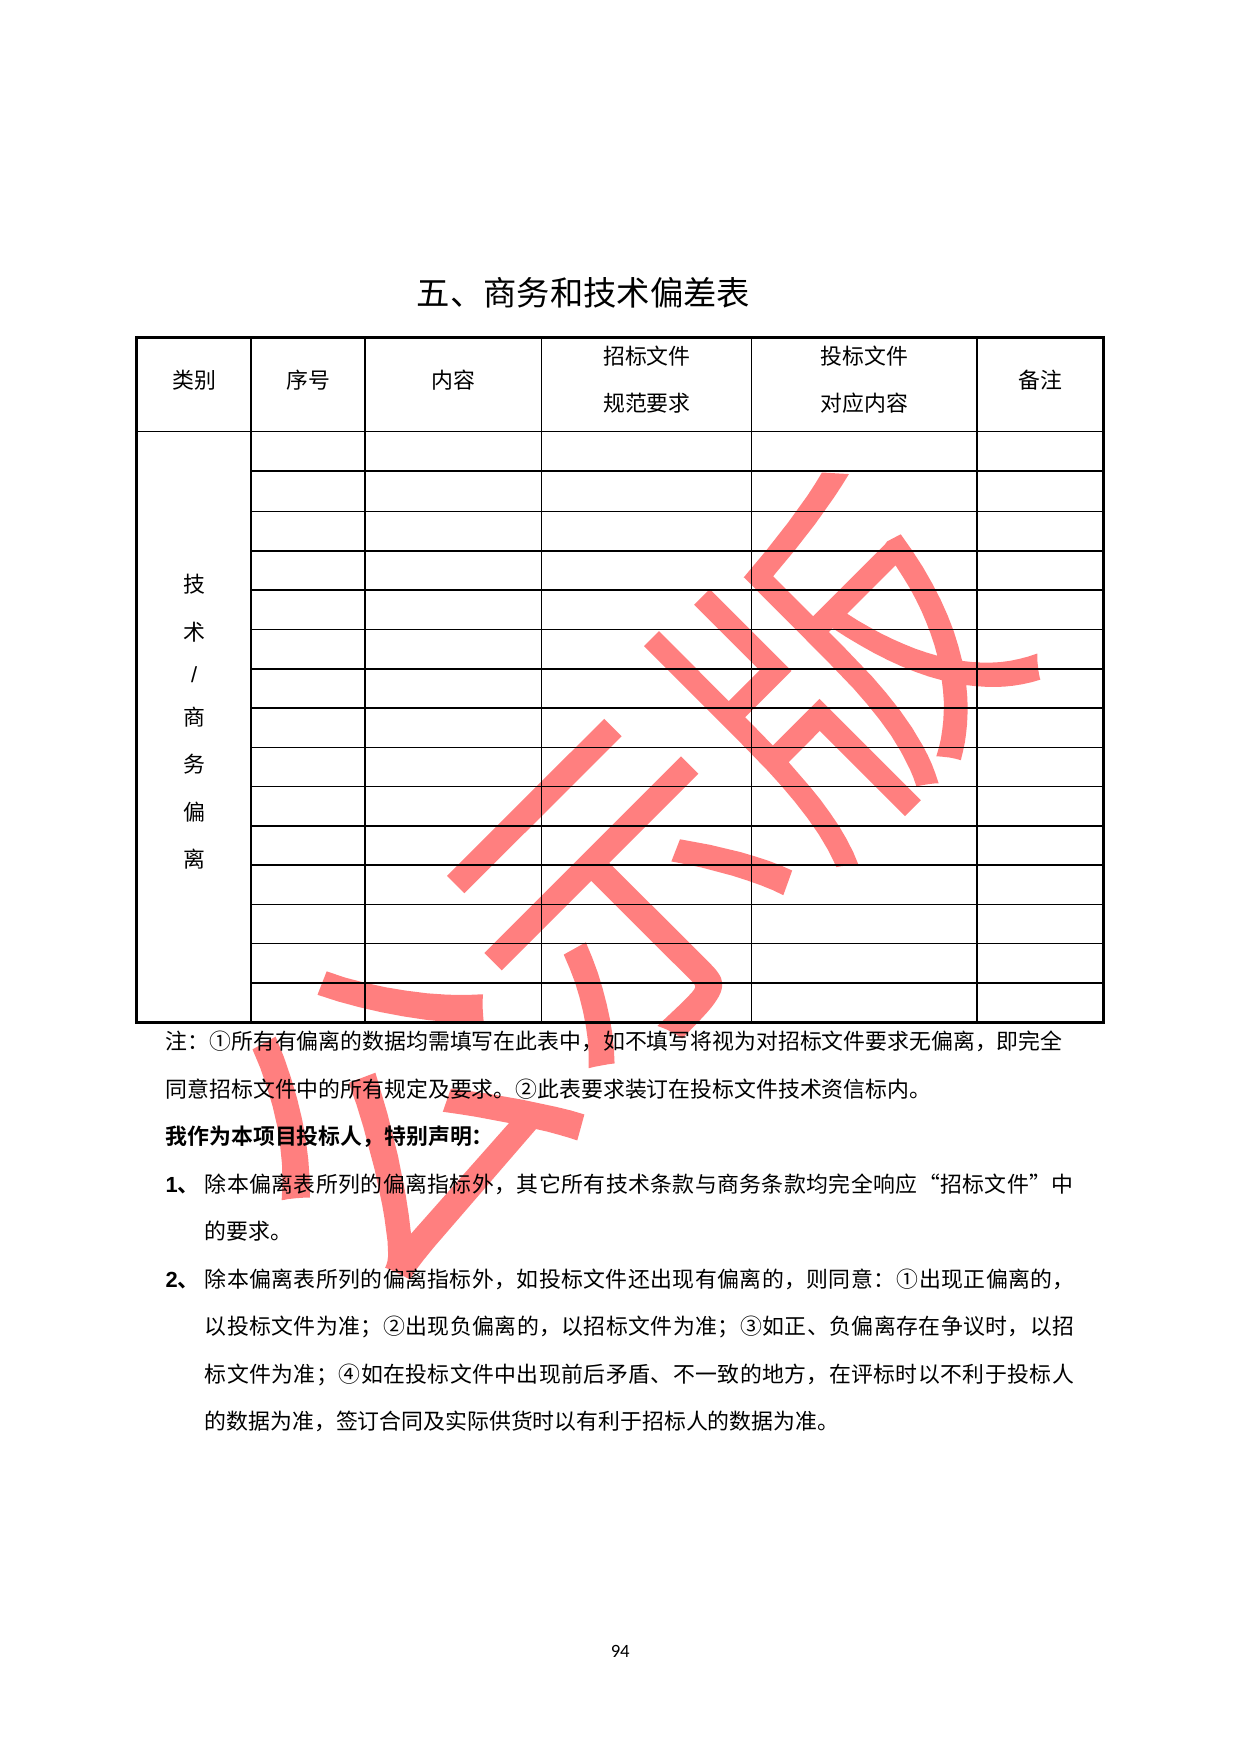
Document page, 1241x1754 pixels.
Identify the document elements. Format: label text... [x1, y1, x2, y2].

table_cell [978, 984, 1102, 1021]
table_cell [752, 512, 976, 550]
table_cell [752, 866, 976, 903]
text 注：①所有有偏离的数据均需填写在此表中，如不填写将视为对招标文件要求无偏离，即完全同意招标文件中的所有规定及要求。②此表要求装订在投标文件技术资信标内。 [165, 1024, 1075, 1103]
table_cell [978, 670, 1102, 707]
table_header 序号 [252, 339, 364, 431]
table_cell [542, 630, 751, 668]
table_cell [978, 905, 1102, 943]
table_cell [752, 472, 976, 511]
table_cell [366, 866, 541, 903]
table_cell [752, 591, 976, 628]
table_cell [366, 827, 541, 864]
table_cell [752, 630, 976, 668]
table_cell 技 术 / 商 务 偏 离 [138, 432, 250, 1021]
table_cell [252, 432, 364, 470]
table_cell [252, 787, 364, 825]
table_cell [752, 432, 976, 470]
table_cell [252, 827, 364, 864]
table_cell [252, 552, 364, 589]
table_cell [366, 748, 541, 786]
table_cell [252, 709, 364, 746]
table_cell [752, 787, 976, 825]
table_cell [366, 709, 541, 746]
table_cell [752, 552, 976, 589]
table_cell [752, 905, 976, 943]
table_cell [252, 866, 364, 903]
table_cell [366, 984, 541, 1021]
table_cell [978, 472, 1102, 511]
table_cell [252, 512, 364, 550]
table_cell [542, 670, 751, 707]
table_cell [542, 748, 751, 786]
table_cell [978, 944, 1102, 982]
table_cell [542, 472, 751, 511]
table_cell [542, 512, 751, 550]
table_header 招标文件 规范要求 [542, 339, 751, 431]
table_cell [978, 866, 1102, 903]
table_cell [978, 512, 1102, 550]
table_cell [542, 591, 751, 628]
list 除本偏离表所列的偏离指标外，如投标文件还出现有偏离的，则同意：①出现正偏离的，以投标文件为准；②出现负偏离的，以招标文件为准；③如正、负偏离存在争议时，以招标文件为准；④如在投标文件中出现前后矛盾、不一致的地方，在评标时以不利于投标人的数据为准，签订合同及实际供货时以有利于招标人的数据为准。 [165, 1262, 1075, 1436]
table_cell [542, 709, 751, 746]
table_cell [366, 432, 541, 470]
table_cell [366, 591, 541, 628]
table_cell [252, 905, 364, 943]
table_cell [366, 944, 541, 982]
table_cell [252, 630, 364, 668]
table_cell [978, 591, 1102, 628]
table_cell [366, 670, 541, 707]
table_cell [542, 787, 751, 825]
table_cell [366, 787, 541, 825]
table_cell [252, 984, 364, 1021]
table_cell [978, 630, 1102, 668]
table_cell [752, 709, 976, 746]
table_cell [752, 984, 976, 1021]
table_cell [542, 944, 751, 982]
table_cell [978, 709, 1102, 746]
table_cell [978, 827, 1102, 864]
table_header 类别 [138, 339, 250, 431]
table_cell [366, 472, 541, 511]
subtitle 五、商务和技术偏差表 [165, 267, 1001, 315]
table_cell [366, 552, 541, 589]
table_header 投标文件 对应内容 [752, 339, 976, 431]
table_cell [752, 748, 976, 786]
table_cell [978, 748, 1102, 786]
table_cell [542, 866, 751, 903]
list 除本偏离表所列的偏离指标外，其它所有技术条款与商务条款均完全响应“招标文件”中的要求。 [165, 1167, 1075, 1246]
text 我作为本项目投标人，特别声明： [165, 1119, 1075, 1151]
table_cell [366, 630, 541, 668]
table_cell [752, 827, 976, 864]
table_cell [978, 552, 1102, 589]
table_cell [542, 432, 751, 470]
table_cell [366, 512, 541, 550]
table_cell [978, 787, 1102, 825]
table_cell [252, 670, 364, 707]
table_cell [252, 472, 364, 511]
table_cell [752, 944, 976, 982]
table_cell [366, 905, 541, 943]
table_cell [978, 432, 1102, 470]
table_header 备注 [978, 339, 1102, 431]
table_cell [752, 670, 976, 707]
table_cell [542, 984, 751, 1021]
table_cell [252, 944, 364, 982]
table_cell [252, 591, 364, 628]
table_cell [542, 552, 751, 589]
table_cell [542, 827, 751, 864]
table_cell [542, 905, 751, 943]
table_cell [252, 748, 364, 786]
table_header 内容 [366, 339, 541, 431]
